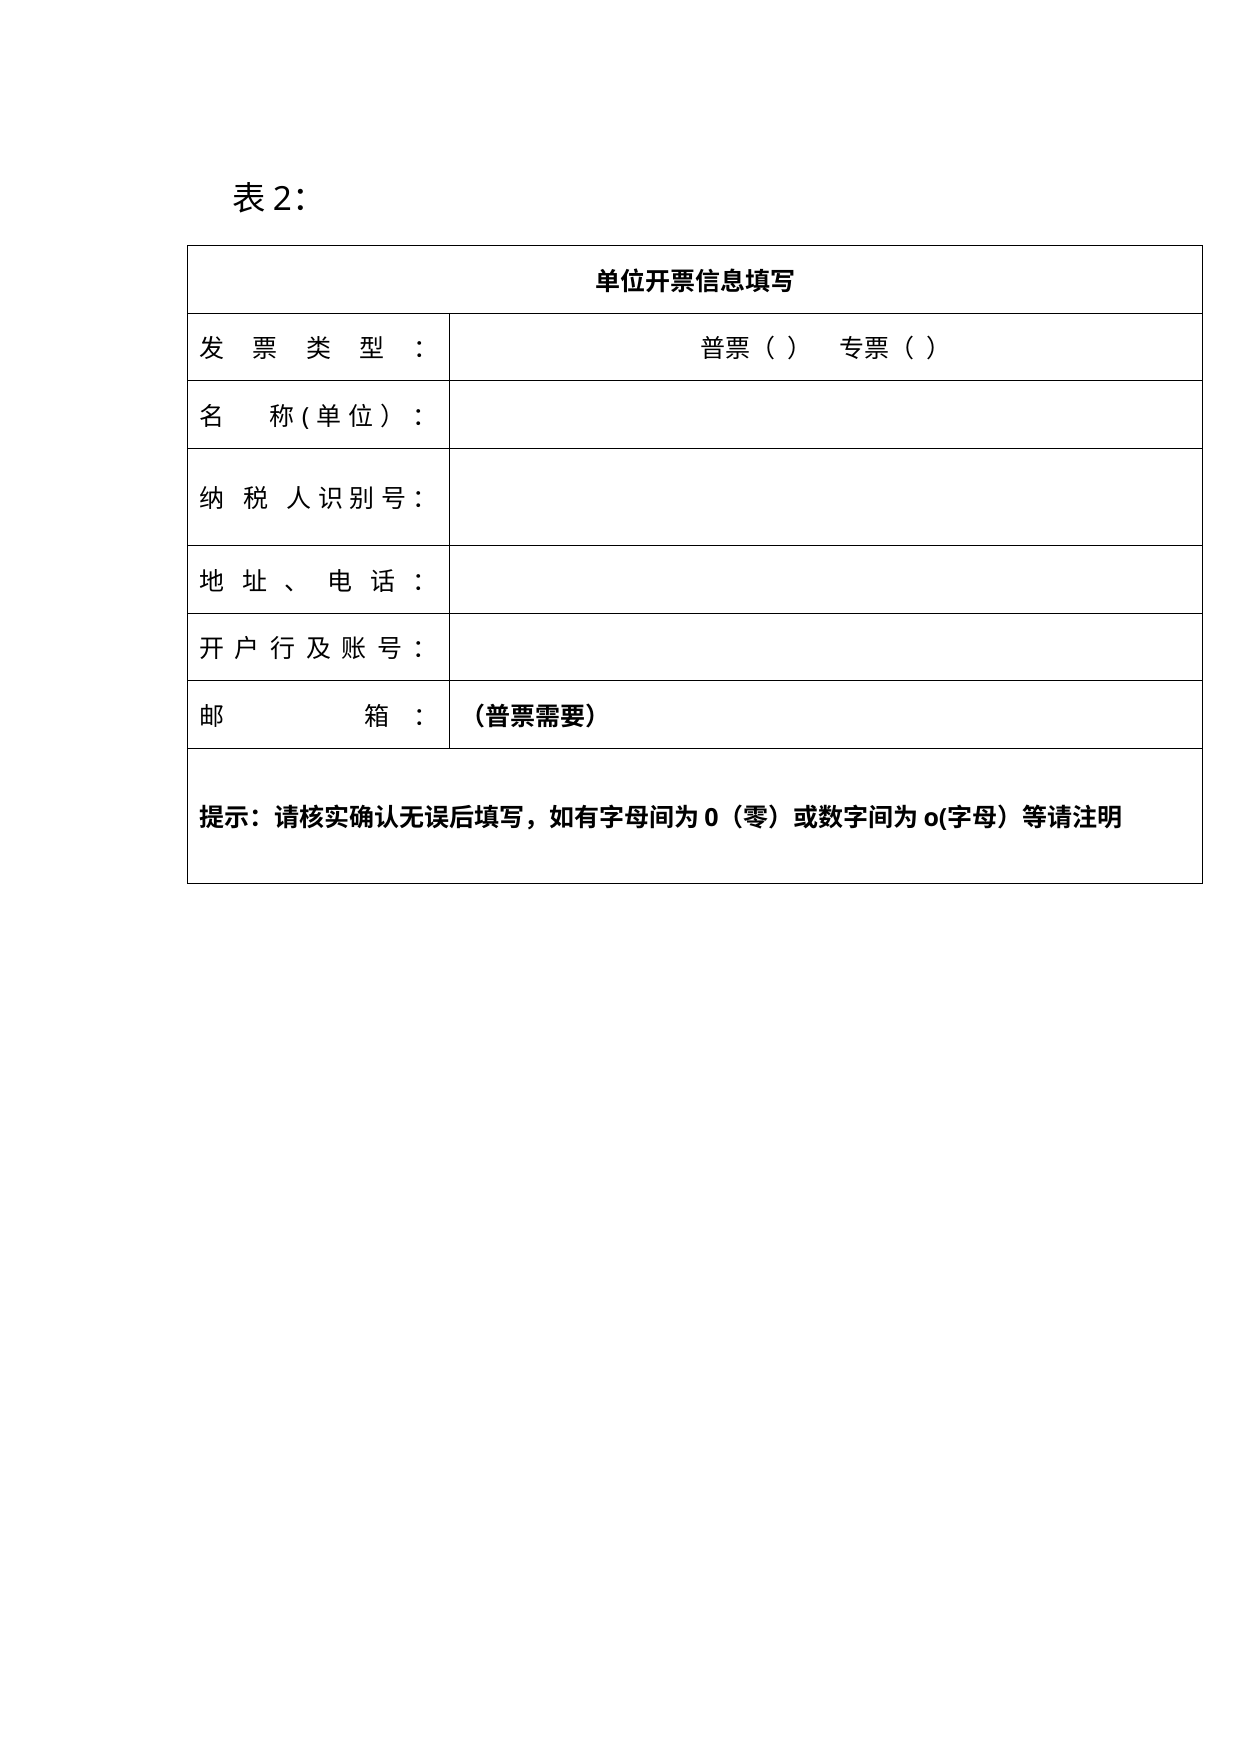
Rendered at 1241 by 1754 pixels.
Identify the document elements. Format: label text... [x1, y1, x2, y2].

table_cell 开户行及账号： [188, 614, 449, 680]
table_cell [450, 449, 1202, 545]
table_cell 发票类型： [188, 314, 449, 380]
table_cell 名 称(单位）： [188, 381, 449, 448]
table_cell 邮 箱： [188, 681, 449, 748]
table_cell （普票需要） [450, 681, 1202, 748]
table_cell 地址、电话： [188, 546, 449, 613]
table_cell 纳 税 人识别号： [188, 449, 449, 545]
table_header 单位开票信息填写 [188, 246, 1202, 313]
table_cell 提示：请核实确认无误后填写，如有字母间为0（零）或数字间为o(字母）等请注明 [188, 749, 1202, 883]
table_cell 普票（ ） 专票（ ） [450, 314, 1202, 380]
table_cell [450, 546, 1202, 613]
table_cell [450, 381, 1202, 448]
table_cell [450, 614, 1202, 680]
text 表2： [188, 162, 1052, 229]
